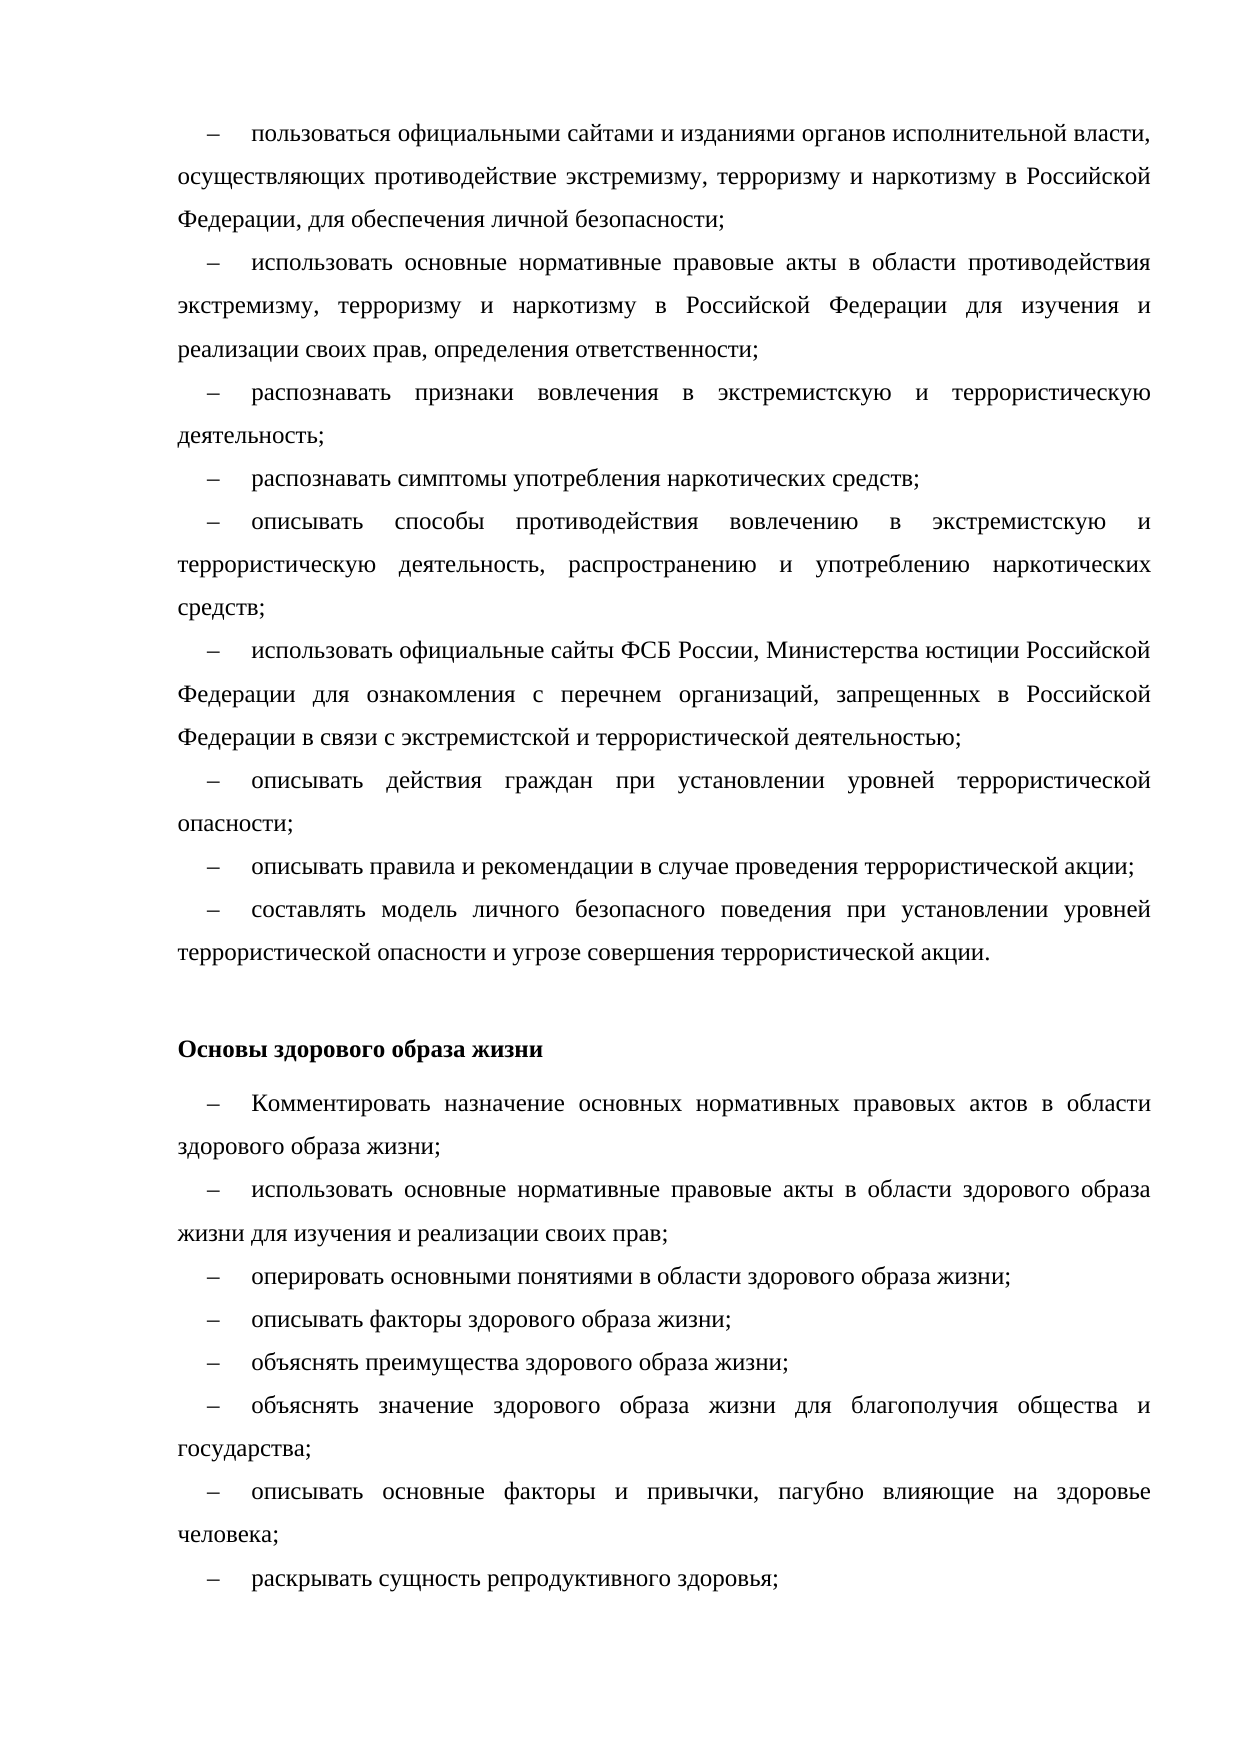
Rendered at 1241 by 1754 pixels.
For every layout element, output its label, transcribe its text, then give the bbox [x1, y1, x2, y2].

text Основы здорового образа жизни [177, 1034, 1152, 1063]
text использовать официальные сайты ФСБ России, Министерства юстиции Российской Федерации для ознакомления с перечнем организаций, запрещенных в Российской Федерации в связи с экстремистской и террористической деятельностью; [177, 636, 1152, 751]
text оперировать основными понятиями в области здорового образа жизни; [177, 1261, 1152, 1289]
text объяснять значение здорового образа жизни для благополучия общества и государства; [177, 1390, 1152, 1462]
text составлять модель личного безопасного поведения при установлении уровней террористической опасности и угрозе совершения террористической акции. [177, 894, 1152, 966]
text описывать действия граждан при установлении уровней террористической опасности; [177, 765, 1152, 837]
text пользоваться официальными сайтами и изданиями органов исполнительной власти, осуществляющих противодействие экстремизму, терроризму и наркотизму в Российской Федерации, для обеспечения личной безопасности; [177, 118, 1152, 233]
text использовать основные нормативные правовые акты в области противодействия экстремизму, терроризму и наркотизму в Российской Федерации для изучения и реализации своих прав, определения ответственности; [177, 247, 1152, 362]
text описывать правила и рекомендации в случае проведения террористической акции; [177, 851, 1152, 880]
text описывать факторы здорового образа жизни; [177, 1304, 1152, 1333]
text распознавать признаки вовлечения в экстремистскую и террористическую деятельность; [177, 377, 1152, 449]
text раскрывать сущность репродуктивного здоровья; [177, 1563, 1152, 1591]
text Комментировать назначение основных нормативных правовых актов в области здорового образа жизни; [177, 1088, 1152, 1160]
text описывать основные факторы и привычки, пагубно влияющие на здоровье человека; [177, 1476, 1152, 1548]
text использовать основные нормативные правовые акты в области здорового образа жизни для изучения и реализации своих прав; [177, 1174, 1152, 1246]
text распознавать симптомы употребления наркотических средств; [177, 463, 1152, 492]
text описывать способы противодействия вовлечению в экстремистскую и террористическую деятельность, распространению и употреблению наркотических средств; [177, 506, 1152, 621]
text объяснять преимущества здорового образа жизни; [177, 1347, 1152, 1376]
